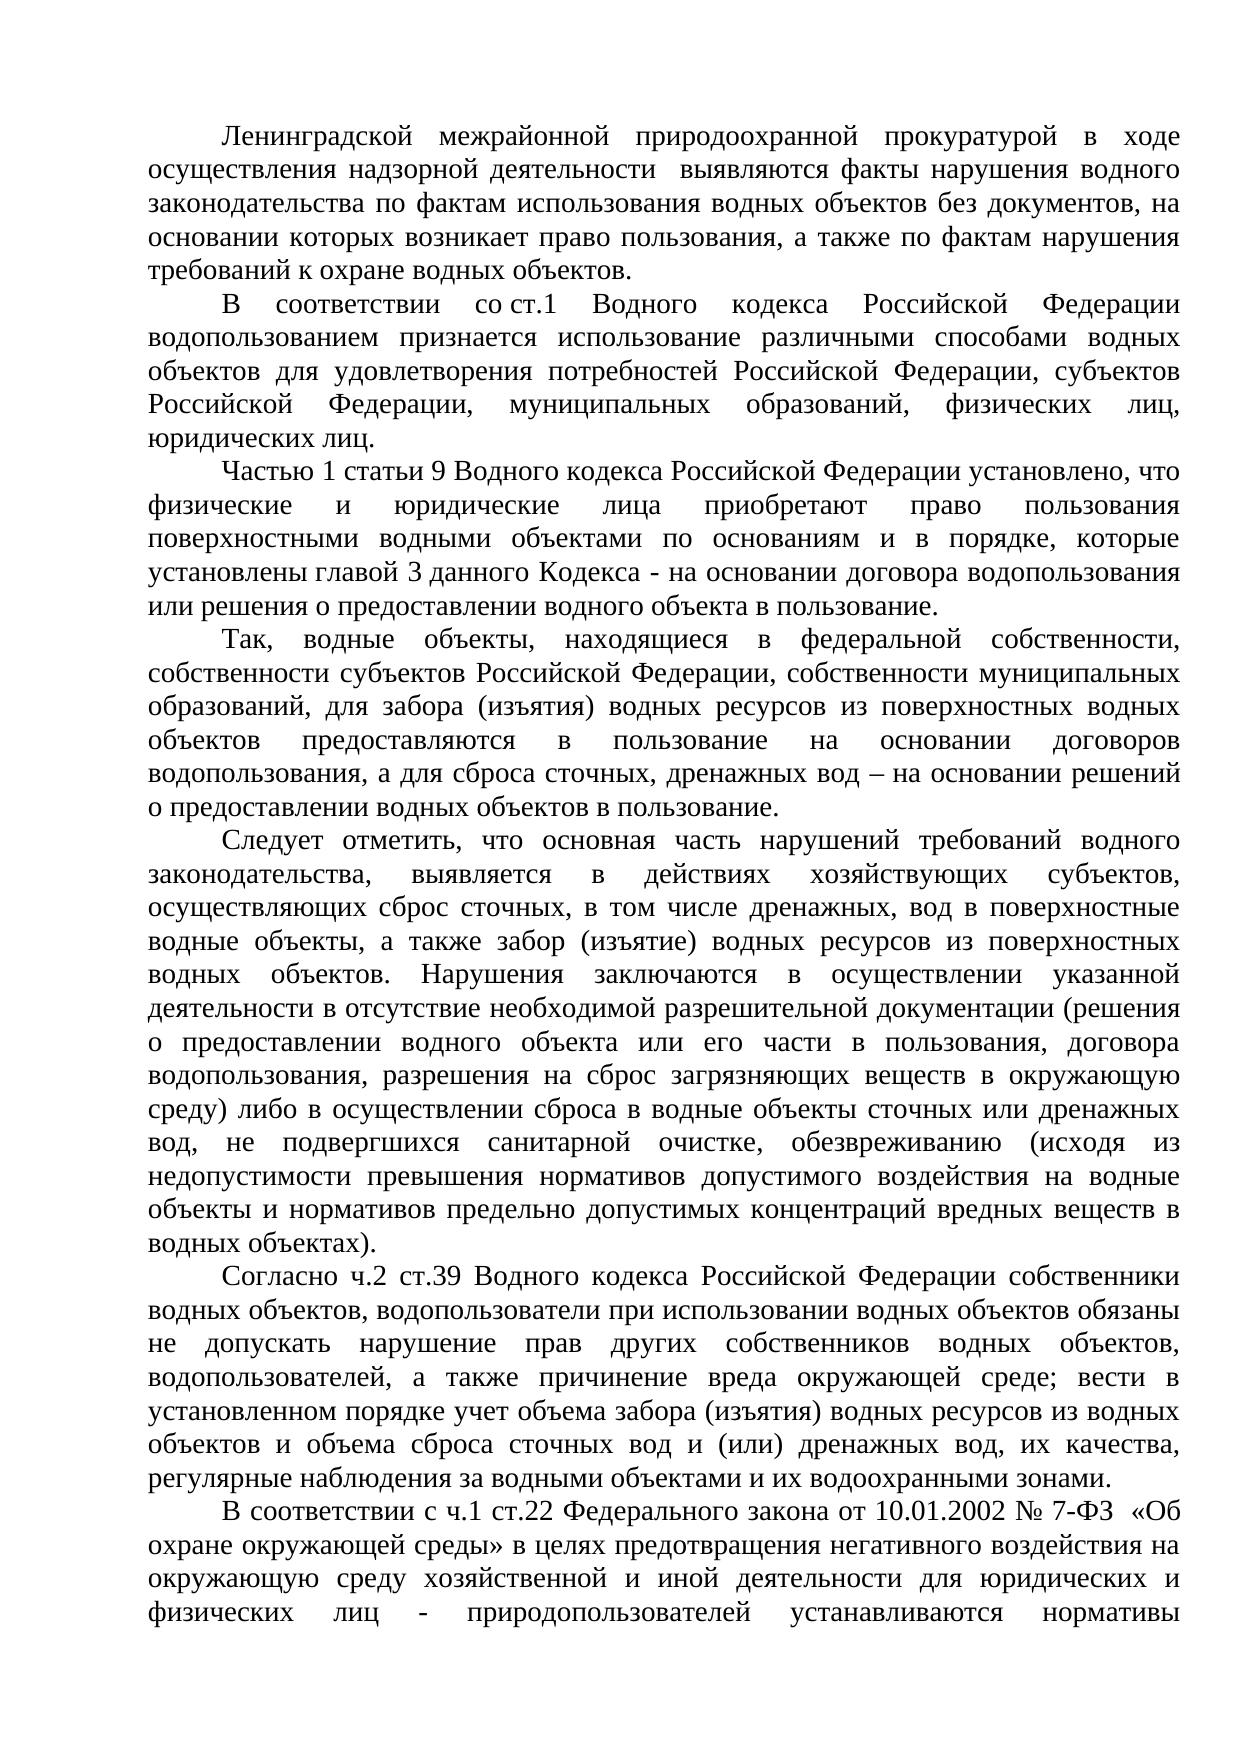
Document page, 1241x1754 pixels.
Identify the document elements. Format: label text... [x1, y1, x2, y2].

text Согласно ч.2 ст.39 Водного кодекса Российской Федерации собственники водных объектов, водопользователи при использовании водных объектов обязаны не допускать нарушение прав других собственников водных объектов, водопользователей, а также причинение вреда окружающей среде; вести в установленном порядке учет объема забора (изъятия) водных ресурсов из водных объектов и объема сброса сточных вод и (или) дренажных вод, их качества, регулярные наблюдения за водными объектами и их водоохранными зонами. [148, 1258, 1181, 1493]
text Ленинградской межрайонной природоохранной прокуратурой в ходе осуществления надзорной деятельности выявляются факты нарушения водного законодательства по фактам использования водных объектов без документов, на основании которых возникает право пользования, а также по фактам нарушения требований к охране водных объектов. [148, 118, 1181, 286]
text Следует отметить, что основная часть нарушений требований водного законодательства, выявляется в действиях хозяйствующих субъектов, осуществляющих сброс сточных, в том числе дренажных, вод в поверхностные водные объекты, а также забор (изъятие) водных ресурсов из поверхностных водных объектов. Нарушения заключаются в осуществлении указанной деятельности в отсутствие необходимой разрешительной документации (решения о предоставлении водного объекта или его части в пользования, договора водопользования, разрешения на сброс загрязняющих веществ в окружающую среду) либо в осуществлении сброса в водные объекты сточных или дренажных вод, не подвергшихся санитарной очистке, обезвреживанию (исходя из недопустимости превышения нормативов допустимого воздействия на водные объекты и нормативов предельно допустимых концентраций вредных веществ в водных объектах). [148, 822, 1181, 1258]
text В соответствии со ст.1 Водного кодекса Российской Федерации водопользованием признается использование различными способами водных объектов для удовлетворения потребностей Российской Федерации, субъектов Российской Федерации, муниципальных образований, физических лиц, юридических лиц. [148, 286, 1181, 453]
text Частью 1 статьи 9 Водного кодекса Российской Федерации установлено, что физические и юридические лица приобретают право пользования поверхностными водными объектами по основаниям и в порядке, которые установлены главой 3 данного Кодекса - на основании договора водопользования или решения о предоставлении водного объекта в пользование. [148, 453, 1181, 621]
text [148, 1493, 1181, 1627]
text Так, водные объекты, находящиеся в федеральной собственности, собственности субъектов Российской Федерации, собственности муниципальных образований, для забора (изъятия) водных ресурсов из поверхностных водных объектов предоставляются в пользование на основании договоров водопользования, а для сброса сточных, дренажных вод – на основании решений о предоставлении водных объектов в пользование. [148, 621, 1181, 822]
